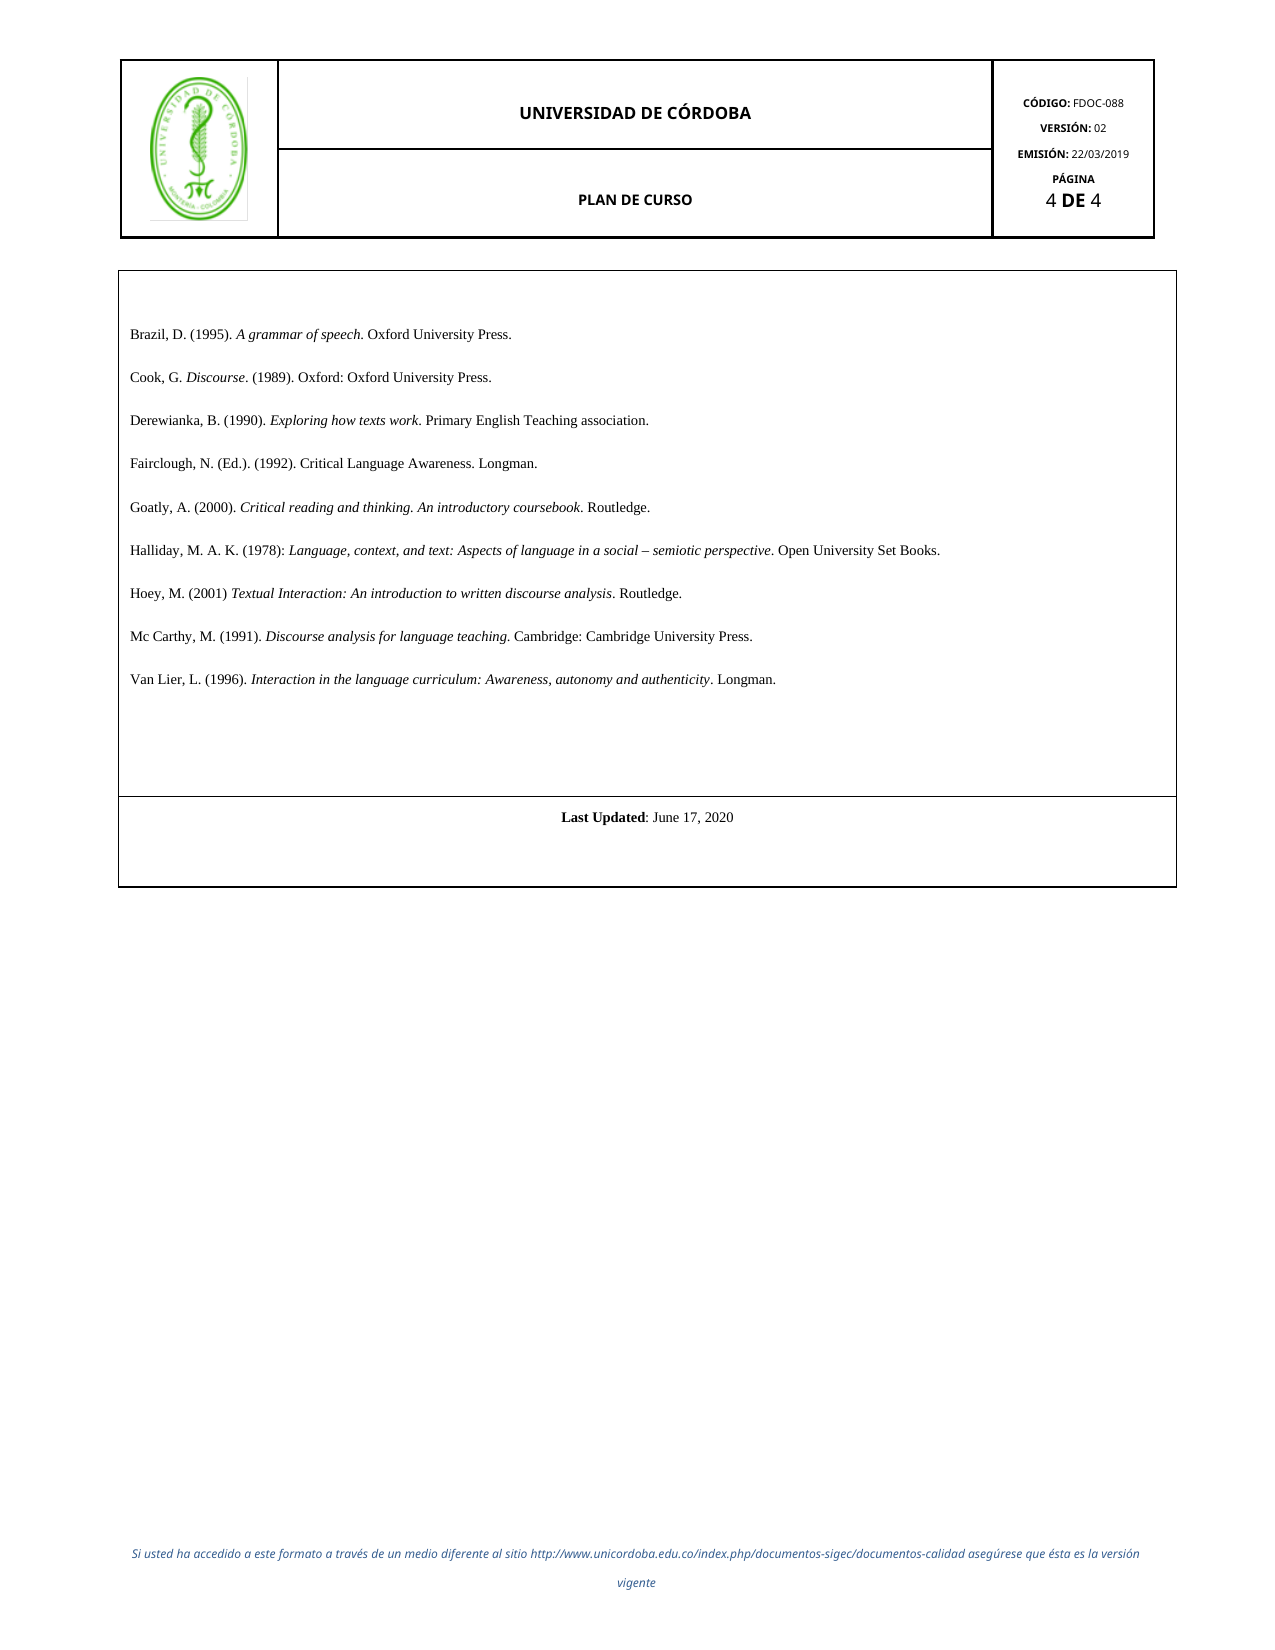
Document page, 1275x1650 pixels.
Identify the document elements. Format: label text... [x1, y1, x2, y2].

table_cell Last Updated: June 17, 2020 [119, 797, 1176, 886]
picture [150, 77, 248, 222]
table_header Brazil, D. (1995). A grammar of speech. Oxford University Press. Cook, G. Discourse. (1989). Oxford: Oxford University Press. Derewianka, B. (1990). Exploring how texts work. Primary English Teaching association. Fairclough, N. (Ed.). (1992). Critical Language Awareness. Longman. Goatly, A. (2000). Critical reading and thinking. An introductory coursebook. Routledge. Halliday, M. A. K. (1978): Language, context, and text: Aspects of language in a social – semiotic perspective. Open University Set Books. Hoey, M. (2001) Textual Interaction: An introduction to written discourse analysis. Routledge. Mc Carthy, M. (1991). Discourse analysis for language teaching. Cambridge: Cambridge University Press. Van Lier, L. (1996). Interaction in the language curriculum: Awareness, autonomy and authenticity. Longman. [119, 271, 1176, 796]
